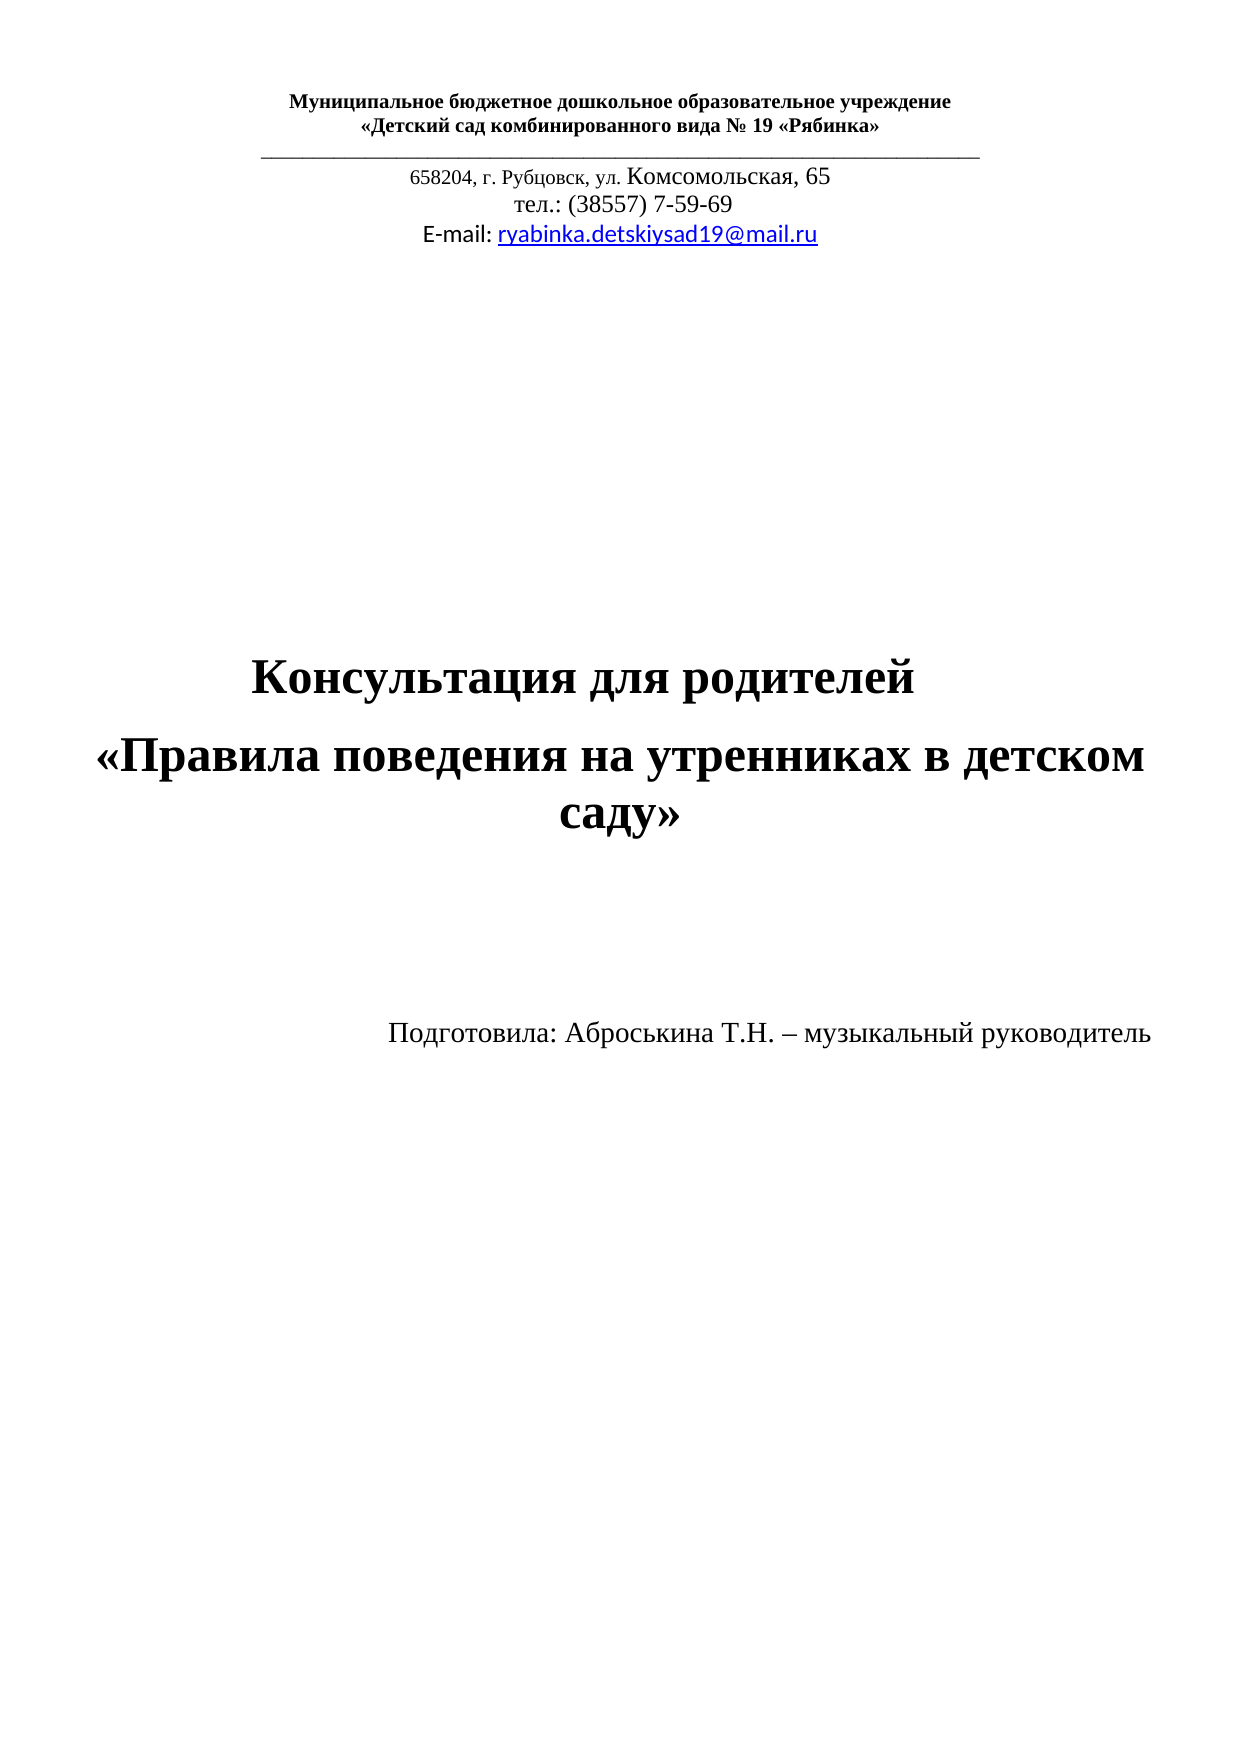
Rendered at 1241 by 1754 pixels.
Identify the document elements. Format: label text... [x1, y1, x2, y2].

text Е-mail: ryabinka.detskiysad19@mail.ru [89, 218, 1152, 249]
text Консультация для родителей [89, 647, 1152, 705]
text тел.: (38557) 7-59-69 [89, 189, 1152, 218]
text _____________________________________________________________________ [89, 137, 1152, 161]
text «Детский сад комбинированного вида № 19 «Рябинка» [89, 113, 1152, 137]
text «Правила поведения на утренниках в детском саду» [89, 725, 1152, 840]
text Муниципальное бюджетное дошкольное образовательное учреждение [89, 89, 1152, 113]
text . Рубцовск, ул. Комсомольская, 65 [89, 161, 1152, 189]
text Подготовила: Аброськина Т.Н. – музыкальный руководитель [89, 1015, 1152, 1048]
